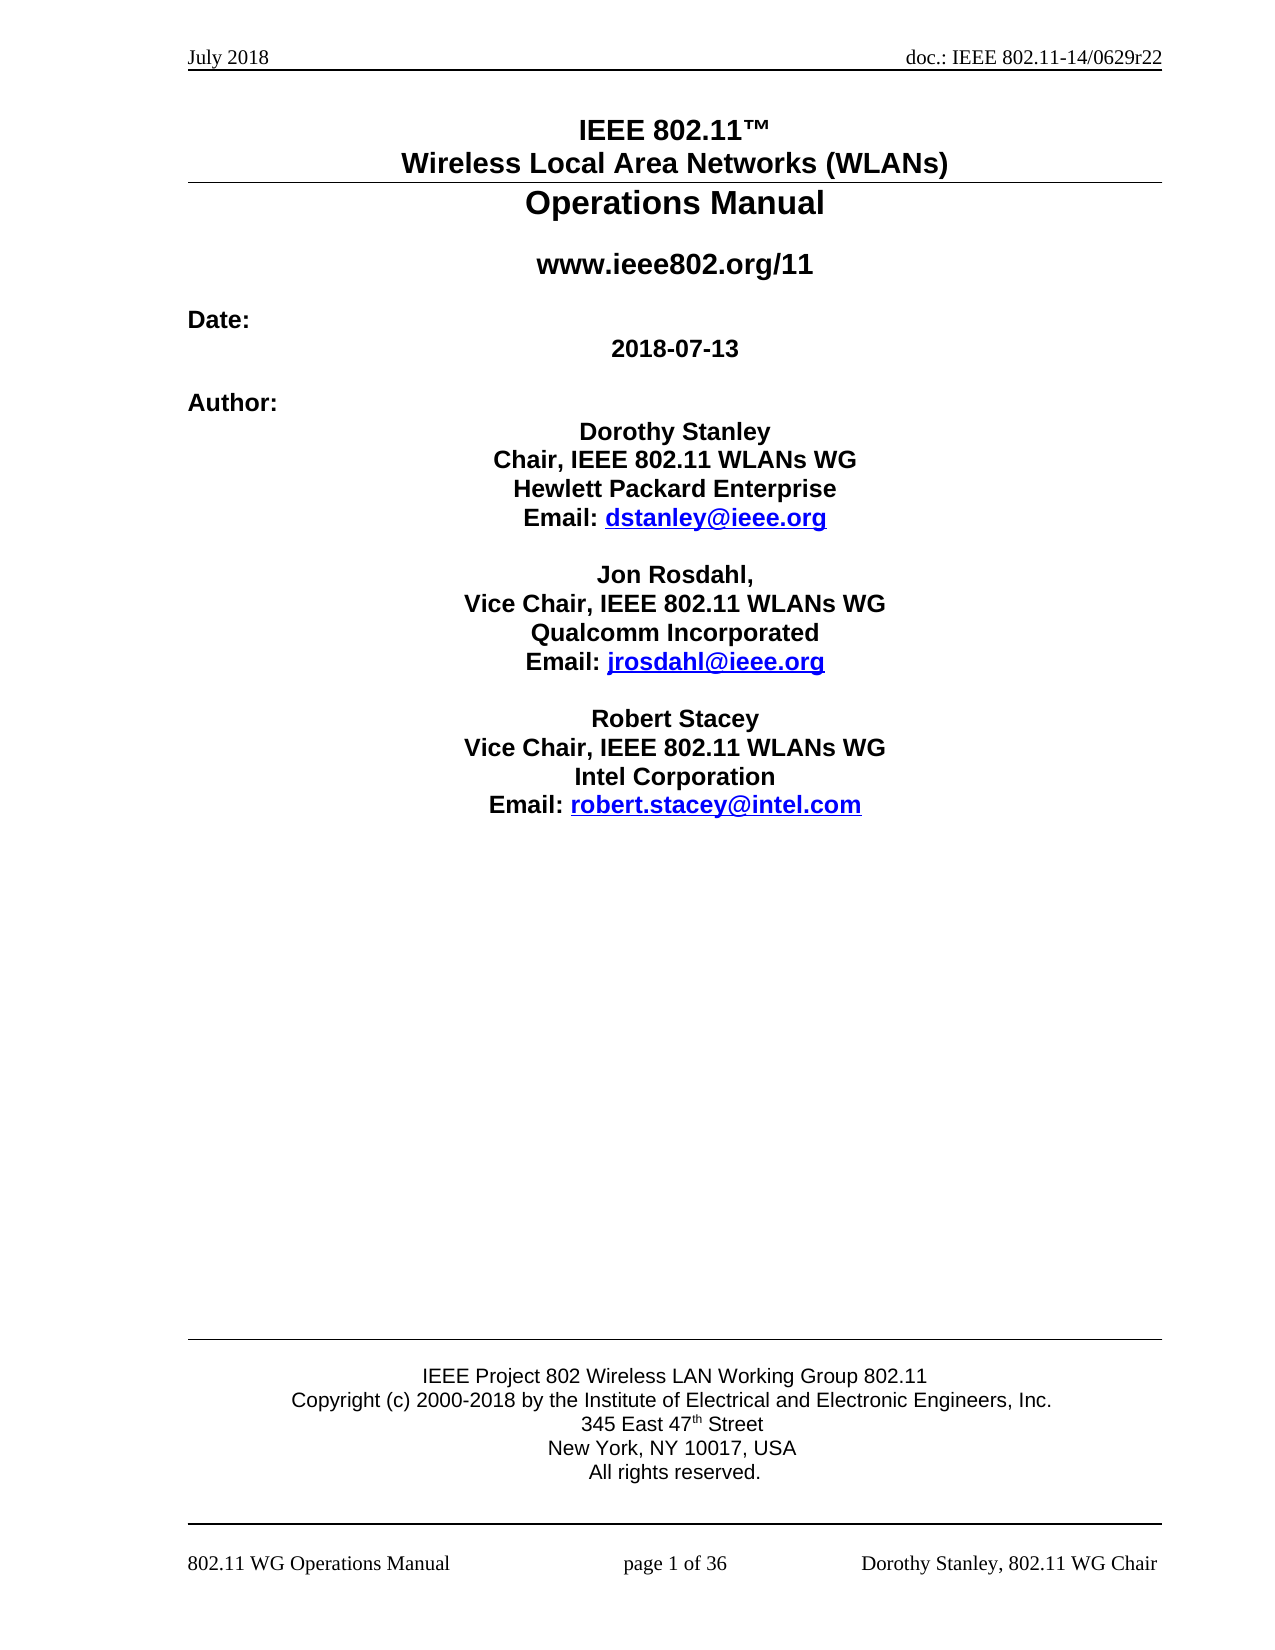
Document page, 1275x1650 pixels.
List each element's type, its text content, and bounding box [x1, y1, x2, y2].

text Vice Chair, IEEE 802.11 WLANs WG [187, 733, 1162, 761]
text IEEE 802.11™ Wireless Local Area Networks (WLANs) [187, 112, 1162, 183]
text Email: jrosdahl@ieee.org [187, 646, 1162, 675]
text Copyright (c) 2000-2018 by the Institute of Electrical and Electronic Engineers, Inc. All rights reserved. [187, 1388, 1162, 1484]
text www.ieee802.org/11 [262, 247, 1087, 280]
text Author: [187, 388, 1162, 416]
text Operations Manual [262, 183, 1087, 222]
text Hewlett Packard Enterprise [187, 474, 1162, 503]
text Email: dstanley@ieee.org [187, 503, 1162, 531]
text Qualcomm Incorporated [187, 618, 1162, 646]
text Robert Stacey [187, 704, 1162, 733]
text Date: [187, 305, 1162, 334]
text Jon Rosdahl, [187, 560, 1162, 589]
text Vice Chair, IEEE 802.11 WLANs WG [187, 589, 1162, 618]
text Chair, IEEE 802.11 WLANs WG [187, 445, 1162, 474]
text Intel Corporation [187, 761, 1162, 790]
text IEEE Project 802 Wireless LAN Working Group 802.11 [187, 1340, 1162, 1388]
text 2018-07-13 [187, 334, 1162, 363]
text Dorothy Stanley [187, 416, 1162, 445]
text Email: robert.stacey@intel.com [187, 790, 1162, 819]
